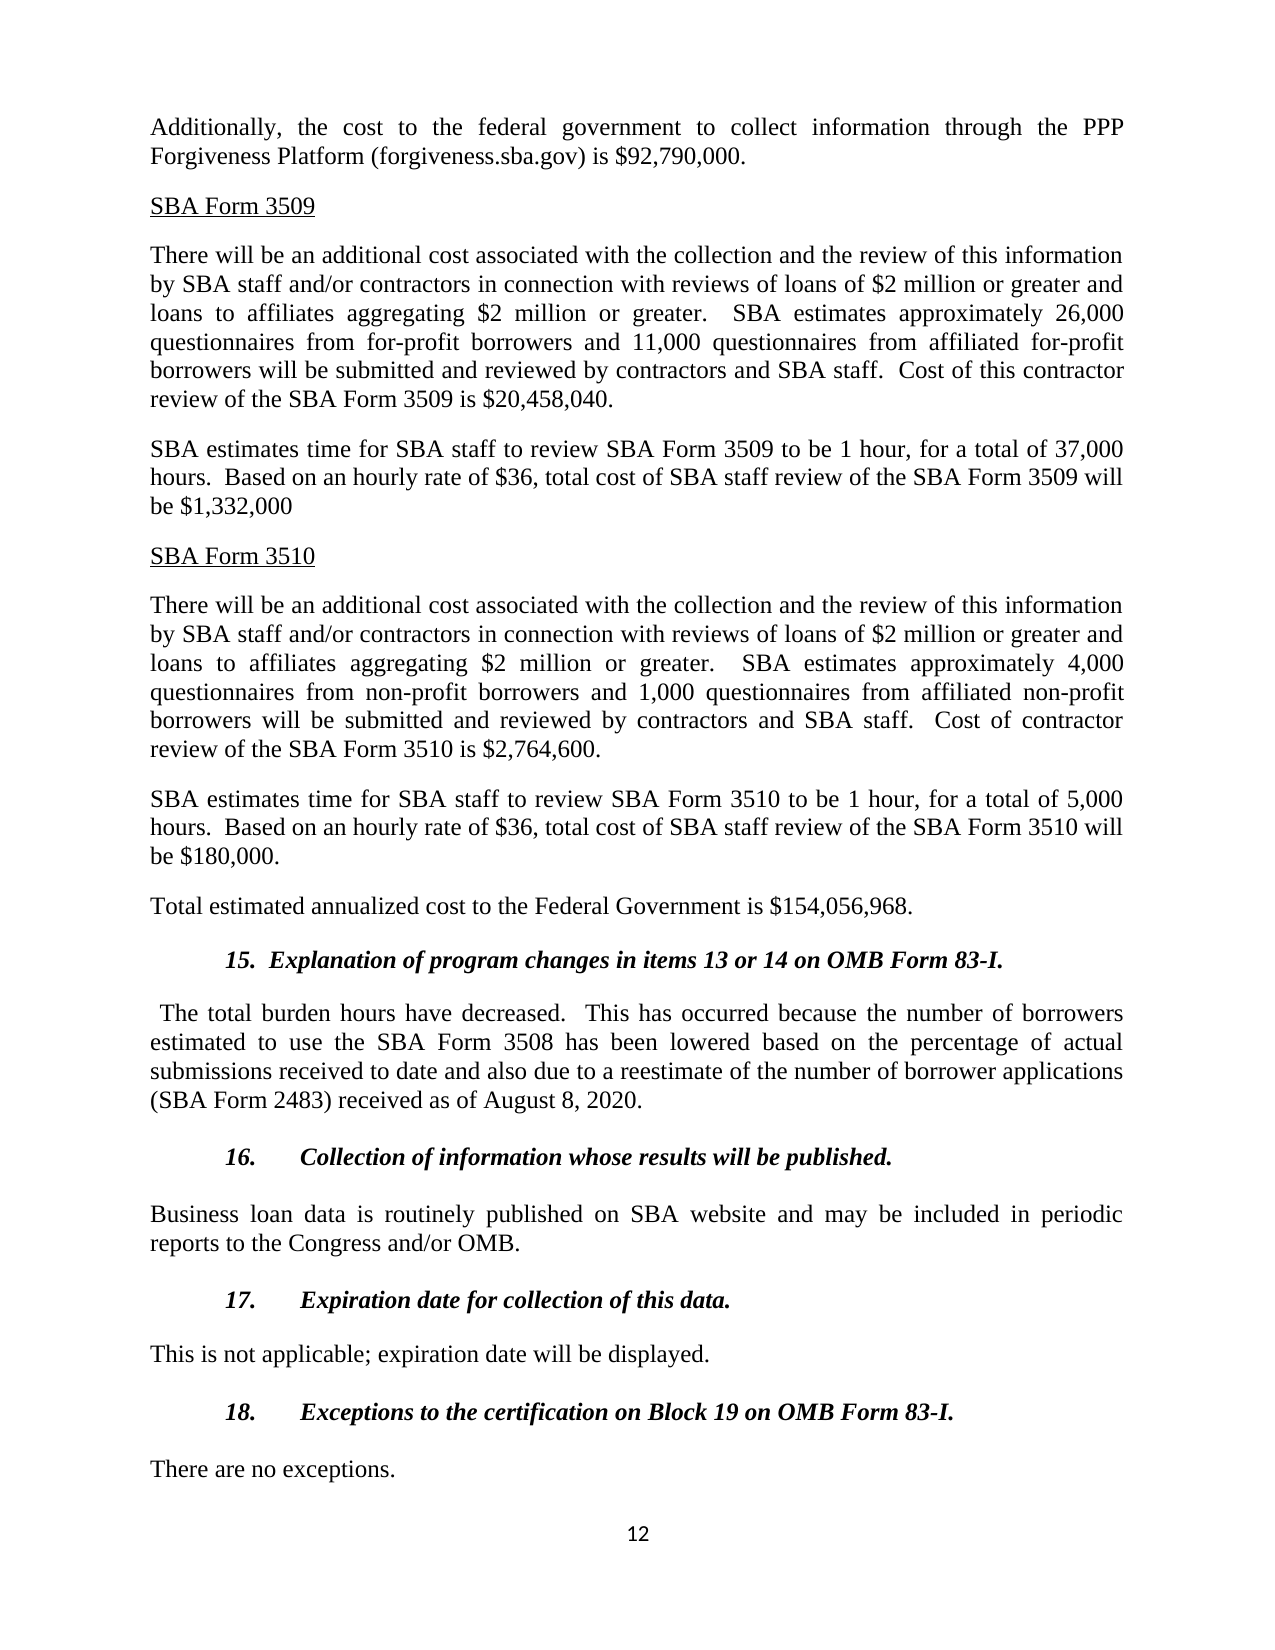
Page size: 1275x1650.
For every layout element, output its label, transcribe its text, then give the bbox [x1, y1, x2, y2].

text 15. Explanation of program changes in items 13 or 14 on OMB Form 83-I. [225, 945, 1125, 973]
text 17. Expiration date for collection of this data. [225, 1285, 1125, 1314]
text Business loan data is routinely published on SBA website and may be included in periodic reports to the Congress and/or OMB. [150, 1199, 1125, 1257]
text 18. Exceptions to the certification on Block 19 on OMB Form 83-I. [225, 1397, 1125, 1425]
text SBA estimates time for SBA staff to review SBA Form 3509 to be 1 hour, for a total of 37,000 hours. Based on an hourly rate of $36, total cost of SBA staff review of the SBA Form 3509 will be $1,332,000 [150, 434, 1125, 520]
text SBA Form 3510 [150, 541, 1125, 569]
text There are no exceptions. [150, 1454, 1125, 1483]
text Total estimated annualized cost to the Federal Government is $154,056,968. [150, 891, 1125, 919]
text There will be an additional cost associated with the collection and the review of this information by SBA staff and/or contractors in connection with reviews of loans of $2 million or greater and loans to affiliates aggregating $2 million or greater. SBA estimates approximately 4,000 questionnaires from non-profit borrowers and 1,000 questionnaires from affiliated non-profit borrowers will be submitted and reviewed by contractors and SBA staff. Cost of contractor review of the SBA Form 3510 is $2,764,600. [150, 590, 1125, 763]
text 16. Collection of information whose results will be published. [225, 1142, 1125, 1170]
text There will be an additional cost associated with the collection and the review of this information by SBA staff and/or contractors in connection with reviews of loans of $2 million or greater and loans to affiliates aggregating $2 million or greater. SBA estimates approximately 26,000 questionnaires from for-profit borrowers and 11,000 questionnaires from affiliated for-profit borrowers will be submitted and reviewed by contractors and SBA staff. Cost of this contractor review of the SBA Form 3509 is $20,458,040. [150, 240, 1125, 413]
text SBA Form 3509 [150, 191, 1125, 219]
text SBA estimates time for SBA staff to review SBA Form 3510 to be 1 hour, for a total of 5,000 hours. Based on an hourly rate of $36, total cost of SBA staff review of the SBA Form 3510 will be $180,000. [150, 784, 1125, 870]
text This is not applicable; expiration date will be displayed. [150, 1339, 1125, 1368]
text The total burden hours have decreased. This has occurred because the number of borrowers estimated to use the SBA Form 3508 has been lowered based on the percentage of actual submissions received to date and also due to a reestimate of the number of borrower applications (SBA Form 2483) received as of August 8, 2020. [150, 998, 1125, 1113]
text Additionally, the cost to the federal government to collect information through the PPP Forgiveness Platform (forgiveness.sba.gov) is $92,790,000. [150, 112, 1125, 170]
